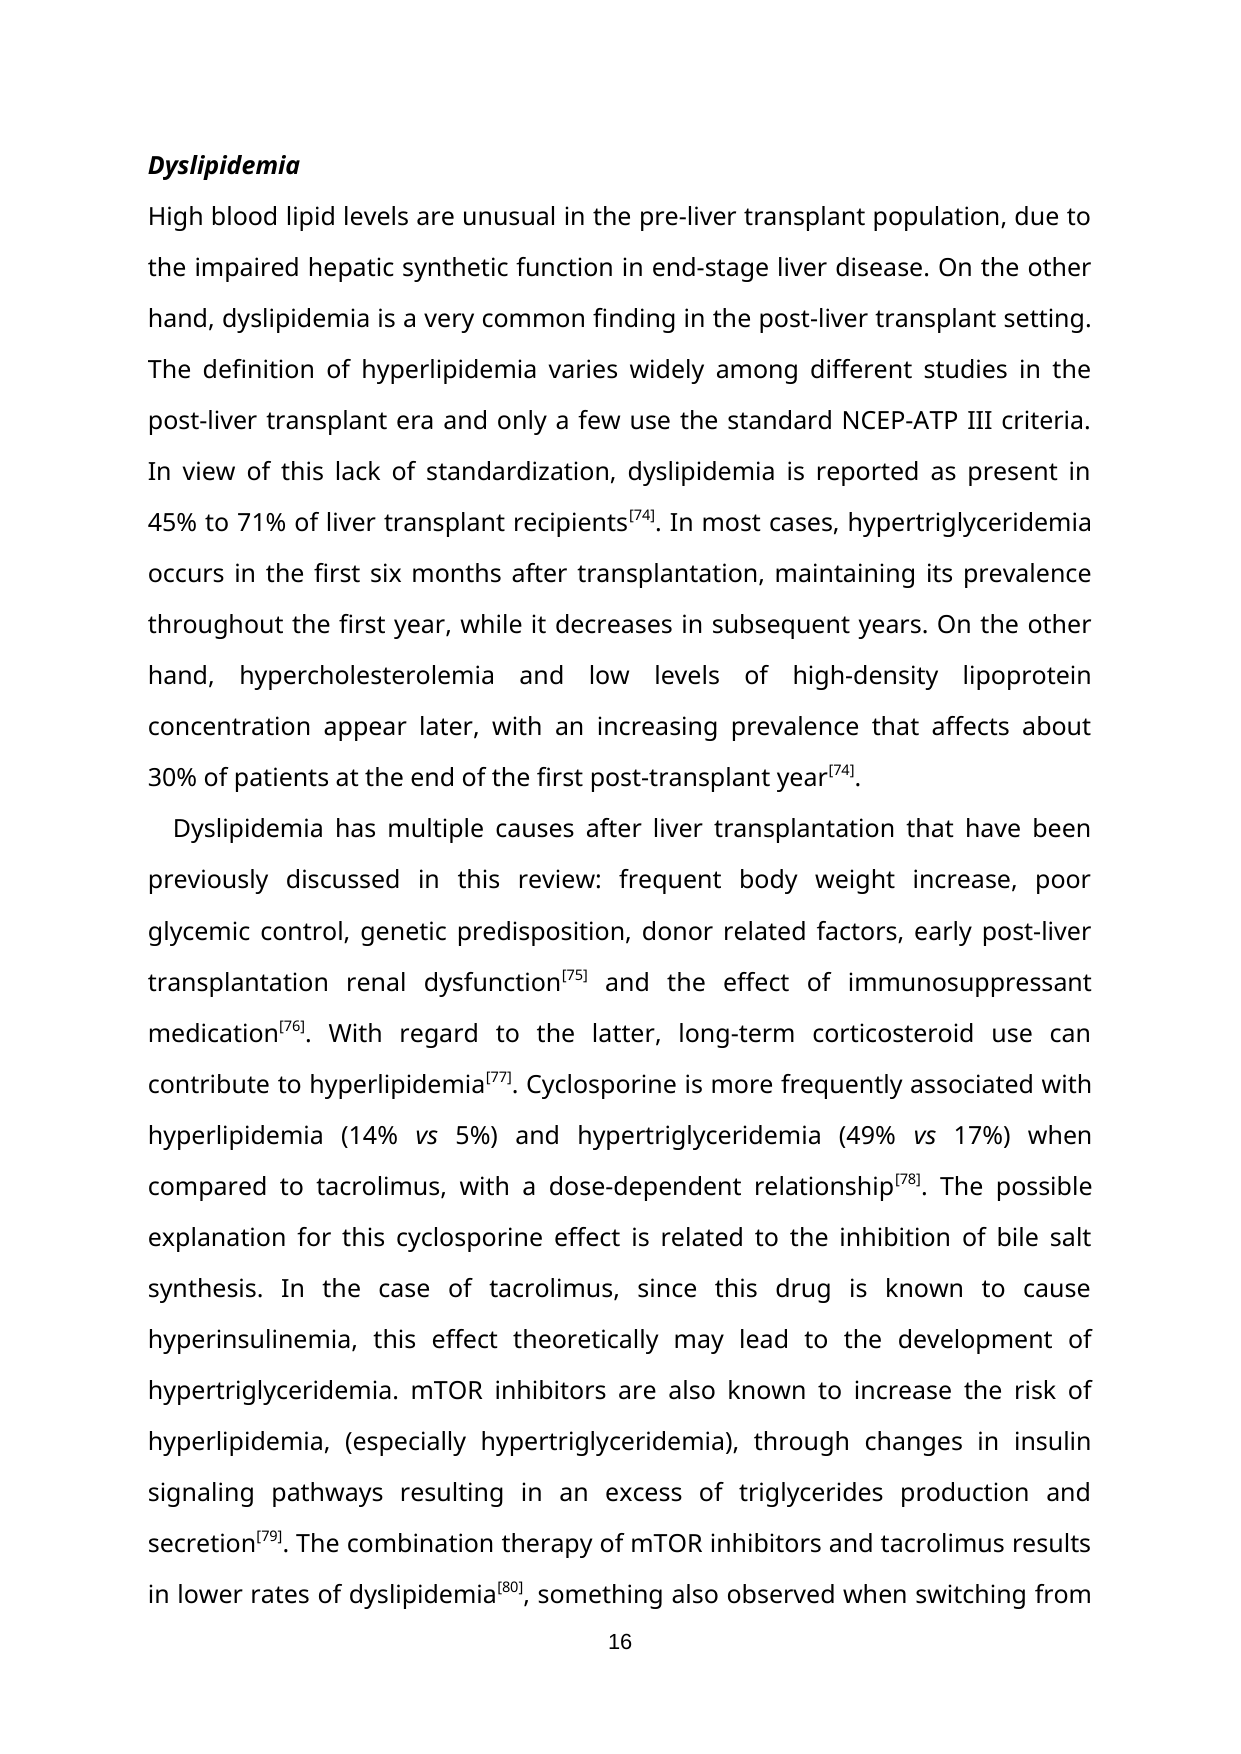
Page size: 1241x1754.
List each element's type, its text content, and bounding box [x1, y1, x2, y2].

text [148, 811, 1093, 1611]
text Dyslipidemia [148, 148, 1093, 182]
text High blood lipid levels are unusual in the pre-liver transplant population, due to the impaired hepatic synthetic function in end-stage liver disease. On the other hand, dyslipidemia is a very common finding in the post-liver transplant setting. The definition of hyperlipidemia varies widely among different studies in the post-liver transplant era and only a few use the standard NCEP-ATP III criteria. In view of this lack of standardization, dyslipidemia is reported as present in 45% to 71% of liver transplant recipients[74]. In most cases, hypertriglyceridemia occurs in the first six months after transplantation, maintaining its prevalence throughout the first year, while it decreases in subsequent years. On the other hand, hypercholesterolemia and low levels of high-density lipoprotein concentration appear later, with an increasing prevalence that affects about 30% of patients at the end of the first post-transplant year[74]. [148, 199, 1093, 794]
